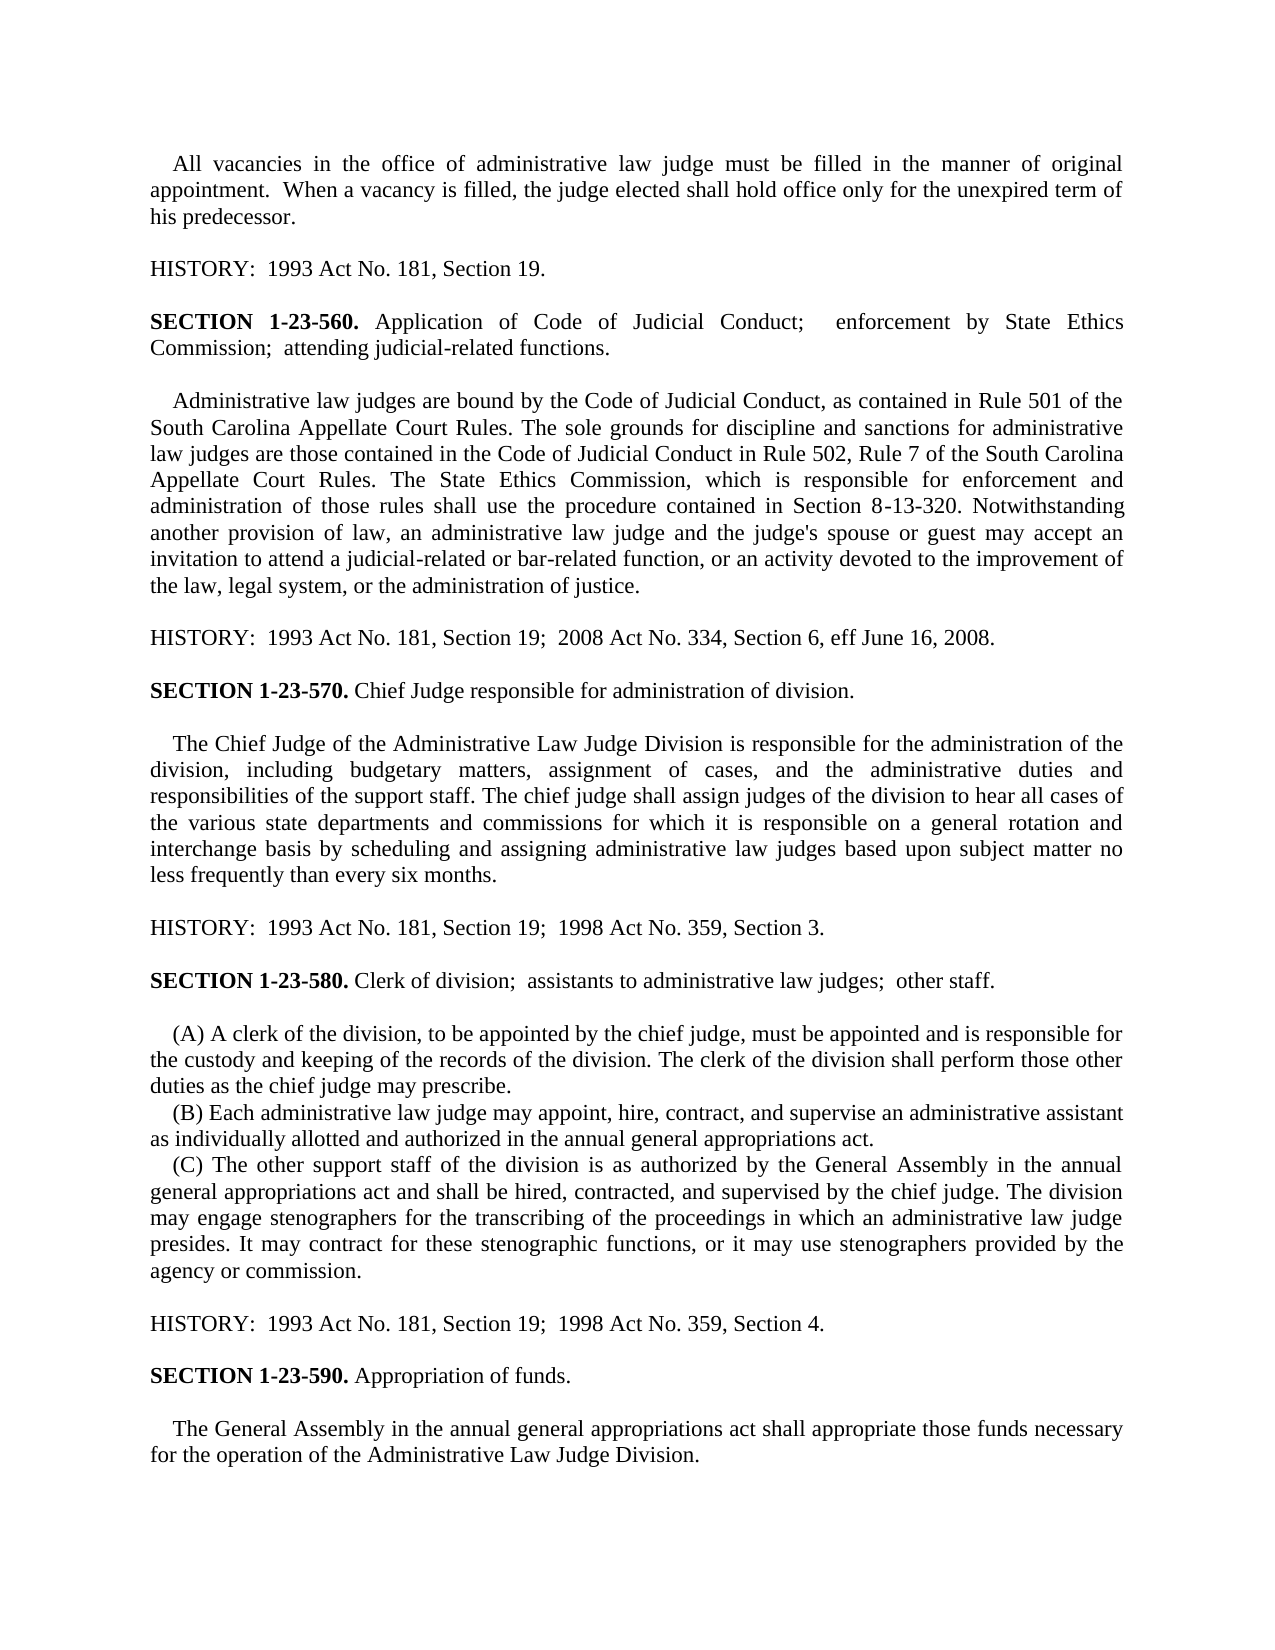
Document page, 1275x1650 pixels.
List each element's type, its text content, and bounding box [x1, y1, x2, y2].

text SECTION 1-23-560. Application of Code of Judicial Conduct; enforcement by State Ethics Commission; attending judicial-related functions. [150, 308, 1125, 361]
text All vacancies in the office of administrative law judge must be filled in the manner of original appointment. When a vacancy is filled, the judge elected shall hold office only for the unexpired term of his predecessor. [150, 150, 1125, 229]
text SECTION 1-23-590. Appropriation of funds. [150, 1362, 1125, 1389]
text The Chief Judge of the Administrative Law Judge Division is responsible for the administration of the division, including budgetary matters, assignment of cases, and the administrative duties and responsibilities of the support staff. The chief judge shall assign judges of the division to hear all cases of the various state departments and commissions for which it is responsible on a general rotation and interchange basis by scheduling and assigning administrative law judges based upon subject matter no less frequently than every six months. [150, 730, 1125, 888]
text HISTORY: 1993 Act No. 181, Section 19; 1998 Act No. 359, Section 3. [150, 914, 1125, 941]
text (C) The other support staff of the division is as authorized by the General Assembly in the annual general appropriations act and shall be hired, contracted, and supervised by the chief judge. The division may engage stenographers for the transcribing of the proceedings in which an administrative law judge presides. It may contract for these stenographic functions, or it may use stenographers provided by the agency or commission. [150, 1151, 1125, 1283]
text HISTORY: 1993 Act No. 181, Section 19. [150, 255, 1125, 282]
text SECTION 1-23-570. Chief Judge responsible for administration of division. [150, 677, 1125, 703]
text (B) Each administrative law judge may appoint, hire, contract, and supervise an administrative assistant as individually allotted and authorized in the annual general appropriations act. [150, 1099, 1125, 1151]
text HISTORY: 1993 Act No. 181, Section 19; 2008 Act No. 334, Section 6, eff June 16, 2008. [150, 624, 1125, 651]
text The General Assembly in the annual general appropriations act shall appropriate those funds necessary for the operation of the Administrative Law Judge Division. [150, 1415, 1125, 1468]
text HISTORY: 1993 Act No. 181, Section 19; 1998 Act No. 359, Section 4. [150, 1309, 1125, 1336]
text Administrative law judges are bound by the Code of Judicial Conduct, as contained in Rule 501 of the South Carolina Appellate Court Rules. The sole grounds for discipline and sanctions for administrative law judges are those contained in the Code of Judicial Conduct in Rule 502, Rule 7 of the South Carolina Appellate Court Rules. The State Ethics Commission, which is responsible for enforcement and administration of those rules shall use the procedure contained in Section 8-13-320. Notwithstanding another provision of law, an administrative law judge and the judge's spouse or guest may accept an invitation to attend a judicial-related or bar-related function, or an activity devoted to the improvement of the law, legal system, or the administration of justice. [150, 387, 1125, 598]
text (A) A clerk of the division, to be appointed by the chief judge, must be appointed and is responsible for the custody and keeping of the records of the division. The clerk of the division shall perform those other duties as the chief judge may prescribe. [150, 1020, 1125, 1099]
text SECTION 1-23-580. Clerk of division; assistants to administrative law judges; other staff. [150, 967, 1125, 993]
